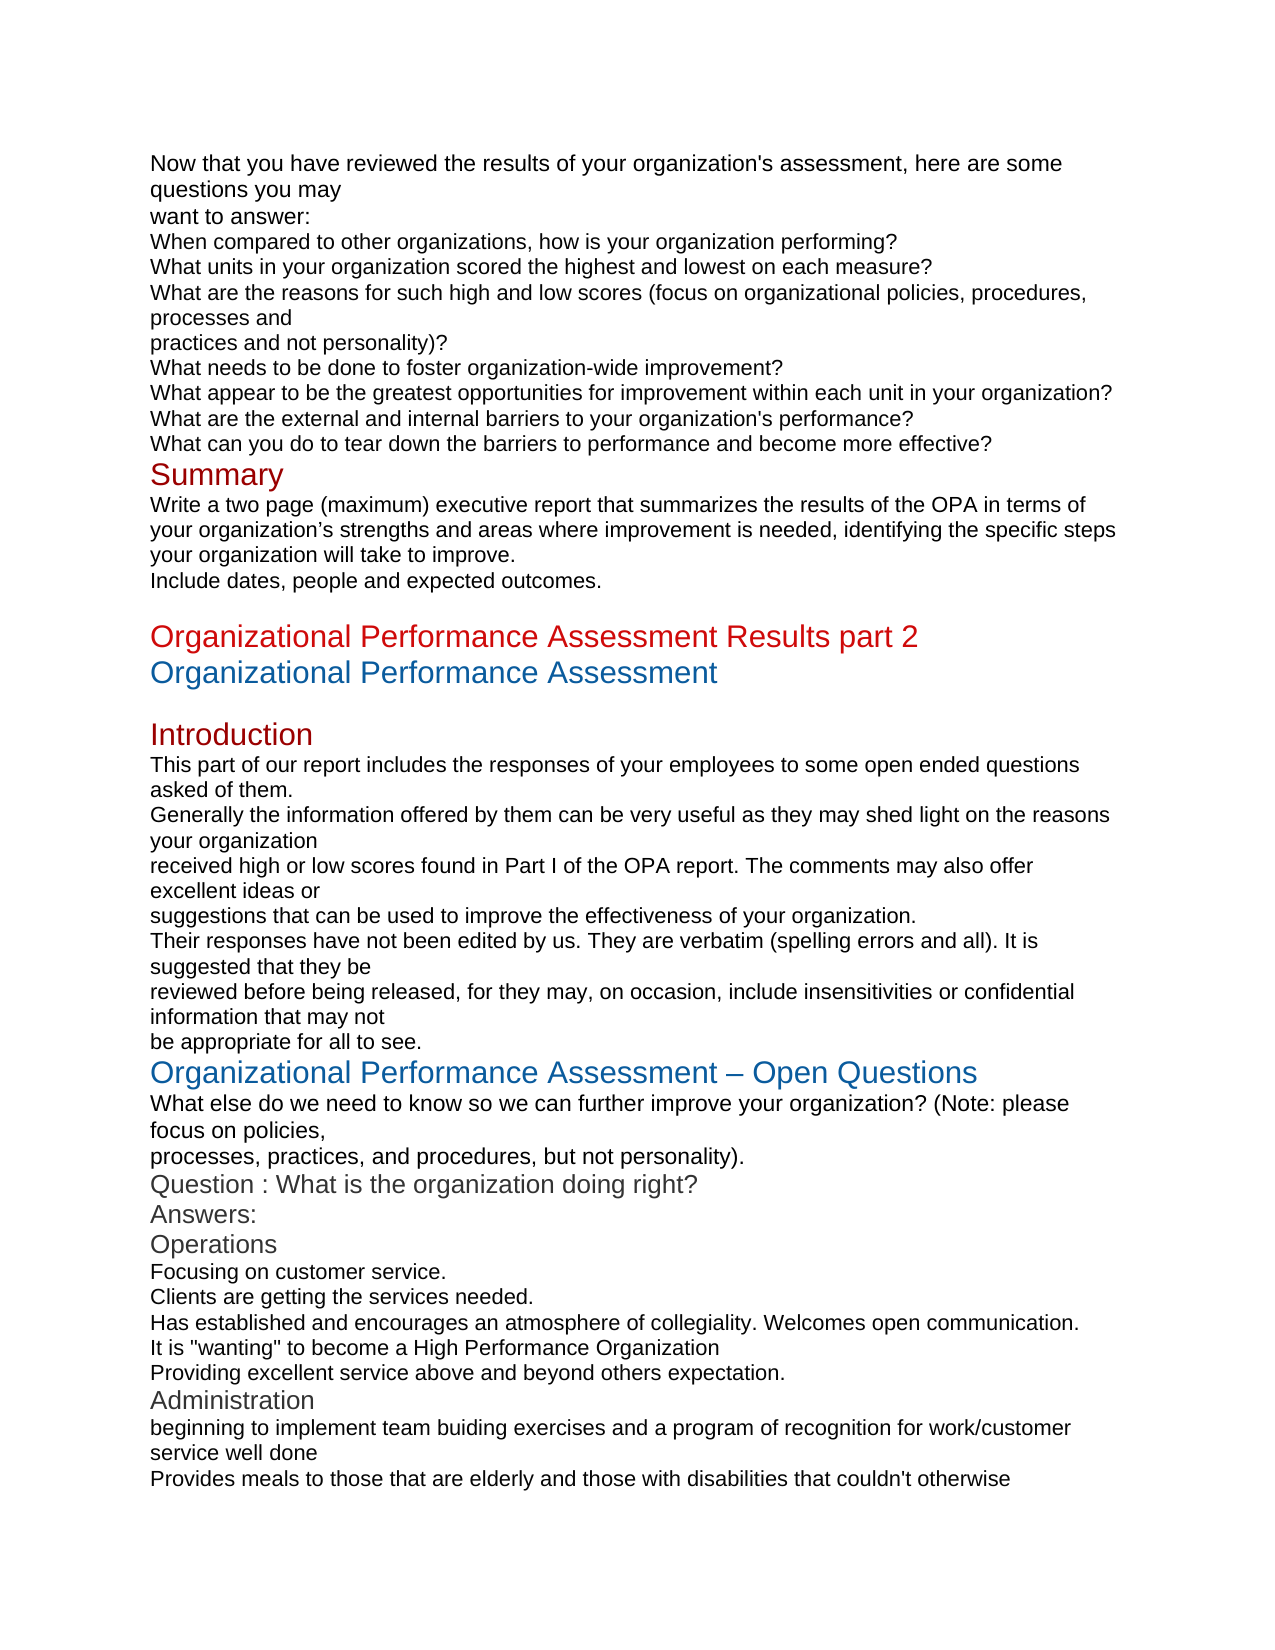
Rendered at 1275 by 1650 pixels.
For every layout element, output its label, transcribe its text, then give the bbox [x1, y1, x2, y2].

text Their responses have not been edited by us. They are verbatim (spelling errors and all). It is suggested that they be [150, 928, 1125, 979]
text What are the reasons for such high and low scores (focus on organizational policies, procedures, processes and [150, 279, 1125, 330]
text Write a two page (maximum) executive report that summarizes the results of the OPA in terms of your organization’s strengths and areas where improvement is needed, identifying the specific steps your organization will take to improve. [150, 492, 1125, 567]
text What appear to be the greatest opportunities for improvement within each unit in your organization? [150, 380, 1125, 406]
text Clients are getting the services needed. [150, 1284, 1125, 1309]
text processes, practices, and procedures, but not personality). [150, 1143, 1125, 1169]
text What can you do to tear down the barriers to performance and become more effective? [150, 431, 1125, 456]
text Include dates, people and expected outcomes. [150, 567, 1125, 593]
text Organizational Performance Assessment Results part 2 [150, 618, 1125, 654]
text received high or low scores found in Part I of the OPA report. The comments may also offer excellent ideas or [150, 853, 1125, 903]
text This part of our report includes the responses of your employees to some open ended questions asked of them. [150, 752, 1125, 802]
text What are the external and internal barriers to your organization's performance? [150, 406, 1125, 431]
text want to answer: [150, 203, 1125, 229]
text suggestions that can be used to improve the effectiveness of your organization. [150, 903, 1125, 928]
text Now that you have reviewed the results of your organization's assessment, here are some questions you may [150, 150, 1125, 203]
text be appropriate for all to see. [150, 1029, 1125, 1054]
text Organizational Performance Assessment – Open Questions [150, 1054, 1125, 1090]
text Organizational Performance Assessment [150, 654, 1125, 690]
text Question : What is the organization doing right? [150, 1169, 1125, 1199]
text Providing excellent service above and beyond others expectation. [150, 1360, 1125, 1385]
text Focusing on customer service. [150, 1259, 1125, 1284]
text beginning to implement team buiding exercises and a program of recognition for work/customer service well done [150, 1415, 1125, 1465]
text Administration [150, 1385, 1125, 1415]
text What needs to be done to foster organization-wide improvement? [150, 355, 1125, 380]
text It is "wanting" to become a High Performance Organization [150, 1335, 1125, 1360]
text What else do we need to know so we can further improve your organization? (Note: please focus on policies, [150, 1090, 1125, 1143]
text Generally the information offered by them can be very useful as they may shed light on the reasons your organization [150, 802, 1125, 853]
text Provides meals to those that are elderly and those with disabilities that couldn't otherwise [150, 1465, 1125, 1491]
text Answers: [150, 1199, 1125, 1229]
text Introduction [150, 716, 1125, 752]
text Has established and encourages an atmosphere of collegiality. Welcomes open communication. [150, 1309, 1125, 1335]
text practices and not personality)? [150, 330, 1125, 355]
text What units in your organization scored the highest and lowest on each measure? [150, 254, 1125, 279]
text When compared to other organizations, how is your organization performing? [150, 229, 1125, 254]
text reviewed before being released, for they may, on occasion, include insensitivities or confidential information that may not [150, 979, 1125, 1029]
text Operations [150, 1229, 1125, 1259]
text Summary [150, 456, 1125, 492]
